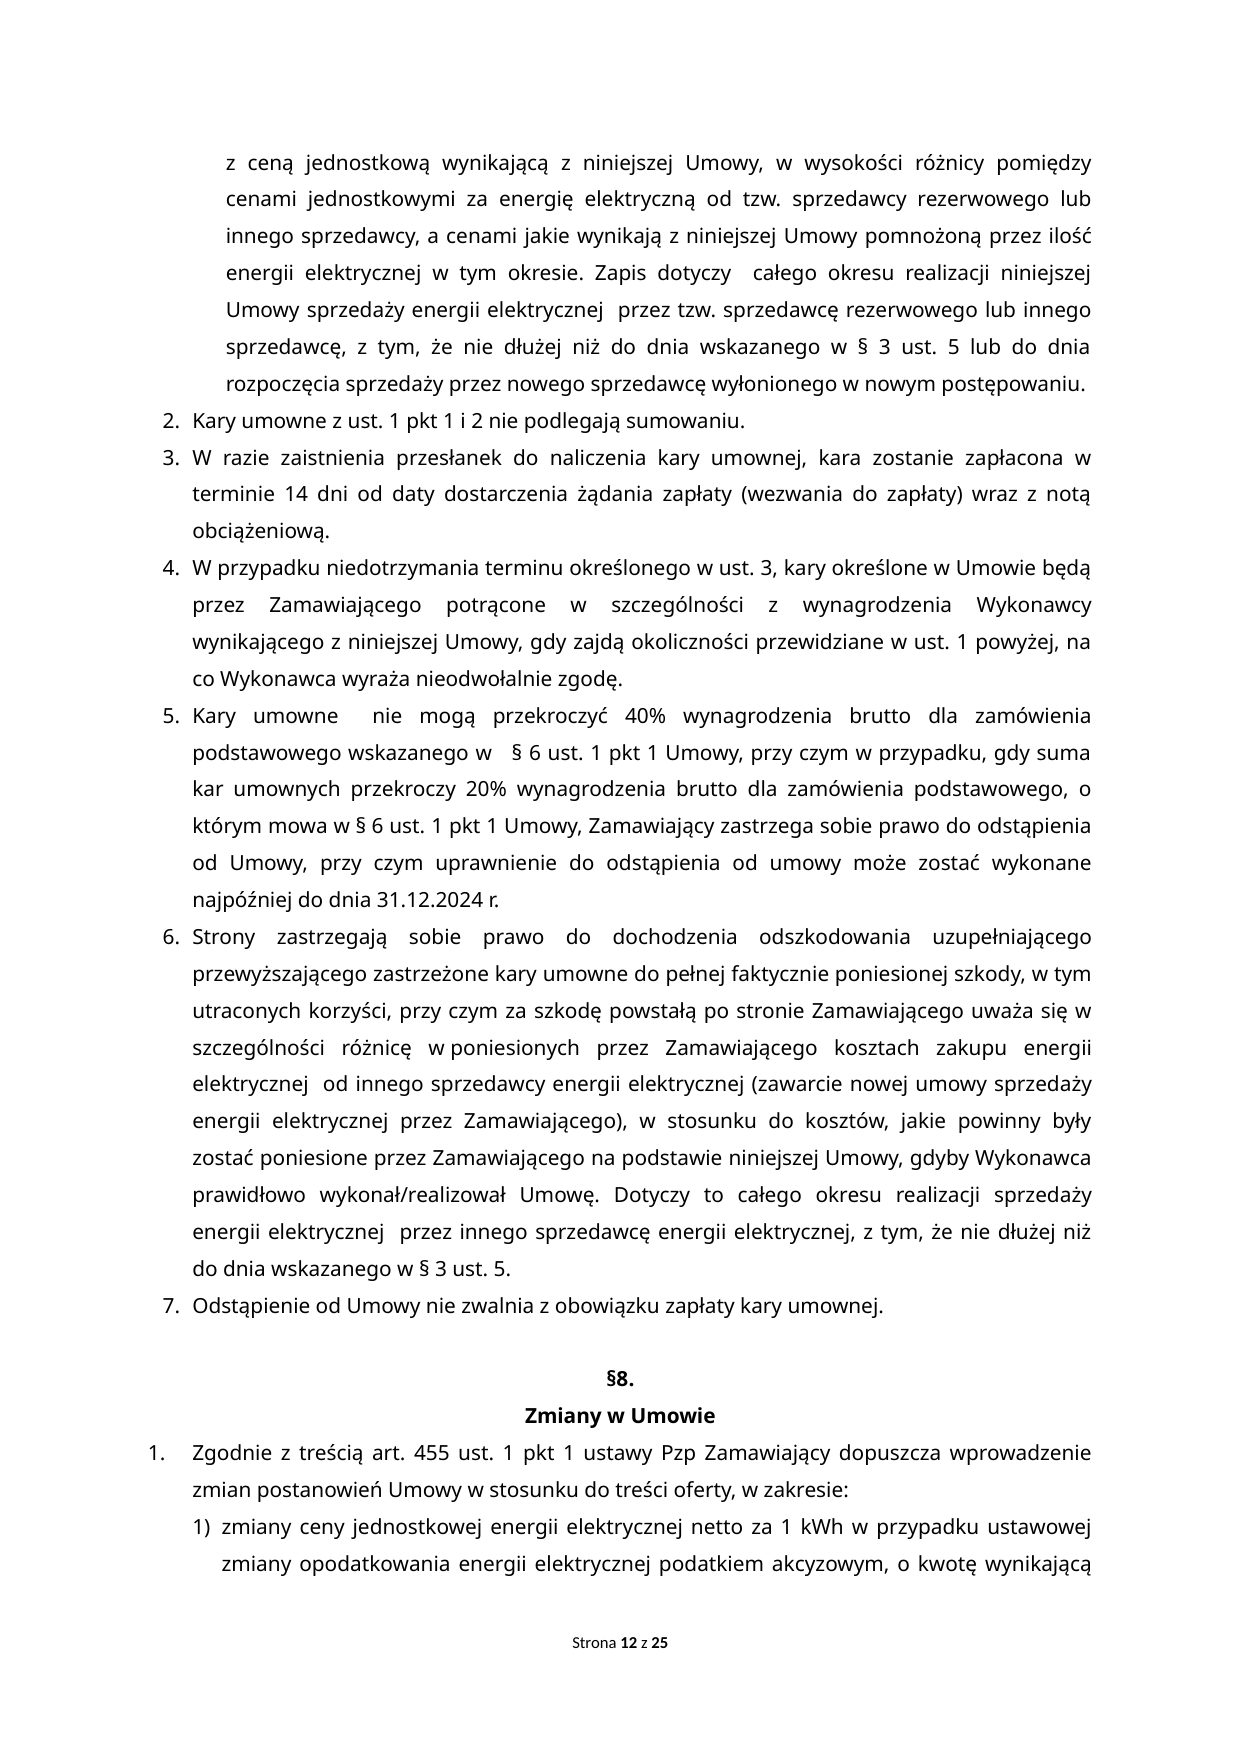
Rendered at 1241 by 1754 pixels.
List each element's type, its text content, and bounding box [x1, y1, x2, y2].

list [192, 1512, 1093, 1577]
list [192, 148, 1093, 397]
list Zgodnie z treścią art. 455 ust. 1 pkt 1 ustawy Pzp Zamawiający dopuszcza wprowadzenie zmian postanowień Umowy w stosunku do treści oferty, w zakresie: [148, 1438, 1093, 1503]
text Zmiany w Umowie [148, 1401, 1093, 1430]
list Strony zastrzegają sobie prawo do dochodzenia odszkodowania uzupełniającego przewyższającego zastrzeżone kary umowne do pełnej faktycznie poniesionej szkody, w tym utraconych korzyści, przy czym za szkodę powstałą po stronie Zamawiającego uważa się w szczególności różnicę w poniesionych przez Zamawiającego kosztach zakupu energii elektrycznej od innego sprzedawcy energii elektrycznej (zawarcie nowej umowy sprzedaży energii elektrycznej przez Zamawiającego), w stosunku do kosztów, jakie powinny były zostać poniesione przez Zamawiającego na podstawie niniejszej Umowy, gdyby Wykonawca prawidłowo wykonał/realizował Umowę. Dotyczy to całego okresu realizacji sprzedaży energii elektrycznej przez innego sprzedawcę energii elektrycznej, z tym, że nie dłużej niż do dnia wskazanego w § 3 ust. 5. [162, 922, 1093, 1282]
list W razie zaistnienia przesłanek do naliczenia kary umownej, kara zostanie zapłacona w terminie 14 dni od daty dostarczenia żądania zapłaty (wezwania do zapłaty) wraz z notą obciążeniową. [162, 443, 1093, 545]
list Kary umowne nie mogą przekroczyć 40% wynagrodzenia brutto dla zamówienia podstawowego wskazanego w § 6 ust. 1 pkt 1 Umowy, przy czym w przypadku, gdy suma kar umownych przekroczy 20% wynagrodzenia brutto dla zamówienia podstawowego, o którym mowa w § 6 ust. 1 pkt 1 Umowy, Zamawiający zastrzega sobie prawo do odstąpienia od Umowy, przy czym uprawnienie do odstąpienia od umowy może zostać wykonane najpóźniej do dnia 31.12.2024 r. [162, 701, 1093, 913]
list W przypadku niedotrzymania terminu określonego w ust. 3, kary określone w Umowie będą przez Zamawiającego potrącone w szczególności z wynagrodzenia Wykonawcy wynikającego z niniejszej Umowy, gdy zajdą okoliczności przewidziane w ust. 1 powyżej, na co Wykonawca wyraża nieodwołalnie zgodę. [162, 553, 1093, 692]
list Odstąpienie od Umowy nie zwalnia z obowiązku zapłaty kary umownej. [162, 1291, 1093, 1319]
text §8. [148, 1364, 1093, 1393]
list Kary umowne z ust. 1 pkt 1 i 2 nie podlegają sumowaniu. [162, 406, 1093, 434]
